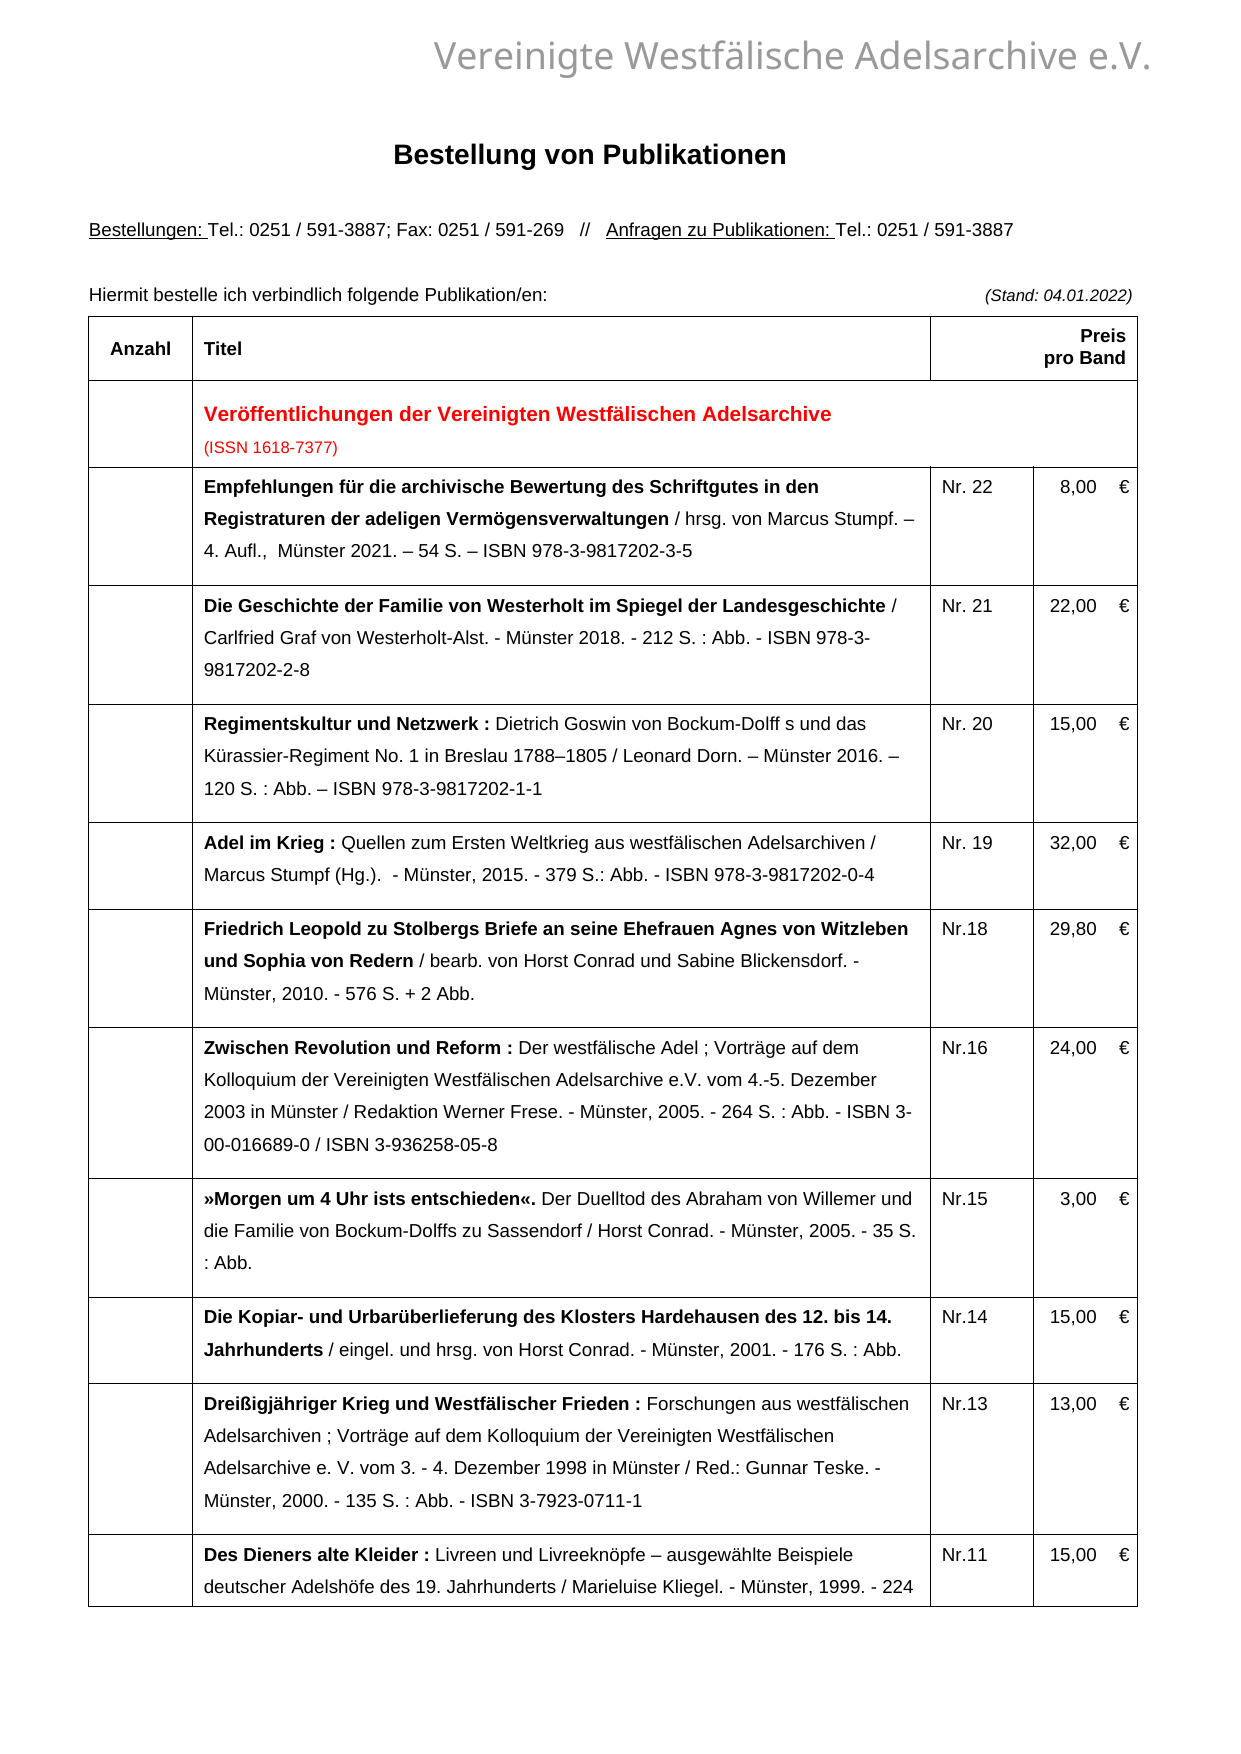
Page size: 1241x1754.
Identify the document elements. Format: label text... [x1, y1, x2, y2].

table_cell Nr.15 [931, 1179, 1033, 1297]
table_cell € [1108, 1535, 1137, 1606]
text Hiermit bestelle ich verbindlich folgende Publikation/en: (Stand: 04.01.2022) [89, 284, 1152, 305]
table_cell »Morgen um 4 Uhr ists entschieden«. Der Duelltod des Abraham von Willemer und die Familie von Bockum-Dolffs zu Sassendorf / Horst Conrad. - Münster, 2005. - 35 S. : Abb. [193, 1179, 930, 1297]
table_cell Empfehlungen für die archivische Bewertung des Schriftgutes in den Registraturen der adeligen Vermögensverwaltungen / hrsg. von Marcus Stumpf. – 4. Aufl., Münster 2021. – 54 S. – ISBN 978-3-9817202-3-5 [193, 468, 930, 585]
table_cell [89, 910, 192, 1027]
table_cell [193, 1535, 930, 1606]
table_header Anzahl [89, 317, 192, 380]
table_cell 22,00 [1034, 586, 1108, 704]
table_cell Zwischen Revolution und Reform : Der westfälische Adel ; Vorträge auf dem Kolloquium der Vereinigten Westfälischen Adelsarchive e.V. vom 4.-5. Dezember 2003 in Münster / Redaktion Werner Frese. - Münster, 2005. - 264 S. : Abb. - ISBN 3-00-016689-0 / ISBN 3-936258-05-8 [193, 1028, 930, 1178]
table_header [759, 317, 930, 380]
table_cell 8,00 [1034, 468, 1108, 585]
table_cell 15,00 [1034, 705, 1108, 822]
table_cell Nr.11 [931, 1535, 1033, 1606]
table_cell 13,00 [1034, 1384, 1108, 1534]
table_cell [89, 823, 192, 909]
table_header [931, 317, 1004, 380]
table_cell Veröffentlichungen der Vereinigten Westfälischen Adelsarchive (ISSN 1618-7377) [193, 381, 1137, 466]
table_cell [89, 381, 192, 466]
table_cell Friedrich Leopold zu Stolbergs Briefe an seine Ehefrauen Agnes von Witzleben und Sophia von Redern / bearb. von Horst Conrad und Sabine Blickensdorf. - Münster, 2010. - 576 S. + 2 Abb. [193, 910, 930, 1027]
table_cell € [1108, 1179, 1137, 1297]
table_cell Nr. 19 [931, 823, 1033, 909]
table_cell 32,00 [1034, 823, 1108, 909]
table_cell [89, 1384, 192, 1534]
table_cell Nr.14 [931, 1298, 1033, 1383]
table_cell [89, 1535, 192, 1606]
table_cell Die Kopiar- und Urbarüberlieferung des Klosters Hardehausen des 12. bis 14. Jahrhunderts / eingel. und hrsg. von Horst Conrad. - Münster, 2001. - 176 S. : Abb. [193, 1298, 930, 1383]
table_cell Nr.18 [931, 910, 1033, 1027]
table_cell [89, 1179, 192, 1297]
text Bestellung von Publikationen [393, 138, 1152, 171]
table_cell € [1108, 468, 1137, 585]
table_cell € [1108, 910, 1137, 1027]
table_cell Nr.16 [931, 1028, 1033, 1178]
table_cell [89, 468, 192, 585]
table_cell [89, 705, 192, 822]
table_cell 3,00 [1034, 1179, 1108, 1297]
table_cell € [1108, 1384, 1137, 1534]
table_cell 15,00 [1034, 1535, 1108, 1606]
table_cell [89, 1028, 192, 1178]
table_header Titel [193, 317, 758, 380]
table_cell Regimentskultur und Netzwerk : Dietrich Goswin von Bockum-Dolff s und das Kürassier-Regiment No. 1 in Breslau 1788–1805 / Leonard Dorn. – Münster 2016. – 120 S. : Abb. – ISBN 978-3-9817202-1-1 [193, 705, 930, 822]
table_cell Nr. 20 [931, 705, 1033, 822]
table_cell € [1108, 1028, 1137, 1178]
table_cell € [1108, 586, 1137, 704]
table_cell Adel im Krieg : Quellen zum Ersten Weltkrieg aus westfälischen Adelsarchiven / Marcus Stumpf (Hg.). - Münster, 2015. - 379 S.: Abb. - ISBN 978-3-9817202-0-4 [193, 823, 930, 909]
table_cell € [1108, 823, 1137, 909]
table_cell [89, 586, 192, 704]
table_cell Nr. 21 [931, 586, 1033, 704]
table_header Preis pro Band [1004, 317, 1137, 380]
table_cell 29,80 [1034, 910, 1108, 1027]
table_cell € [1108, 1298, 1137, 1383]
text Bestellungen: Tel.: 0251 / 591-3887; Fax: 0251 / 591-269 // Anfragen zu Publikationen: Tel.: 0251 / 591-3887 [89, 219, 1149, 241]
table_cell € [1108, 705, 1137, 822]
table_cell Nr. 22 [931, 468, 1033, 585]
table_cell 24,00 [1034, 1028, 1108, 1178]
table_cell Dreißigjähriger Krieg und Westfälischer Frieden : Forschungen aus westfälischen Adelsarchiven ; Vorträge auf dem Kolloquium der Vereinigten Westfälischen Adelsarchive e. V. vom 3. - 4. Dezember 1998 in Münster / Red.: Gunnar Teske. - Münster, 2000. - 135 S. : Abb. - ISBN 3-7923-0711-1 [193, 1384, 930, 1534]
table_cell [89, 1298, 192, 1383]
table_cell Nr.13 [931, 1384, 1033, 1534]
table_cell Die Geschichte der Familie von Westerholt im Spiegel der Landesgeschichte / Carlfried Graf von Westerholt-Alst. - Münster 2018. - 212 S. : Abb. - ISBN 978-3-9817202-2-8 [193, 586, 930, 704]
table_cell 15,00 [1034, 1298, 1108, 1383]
